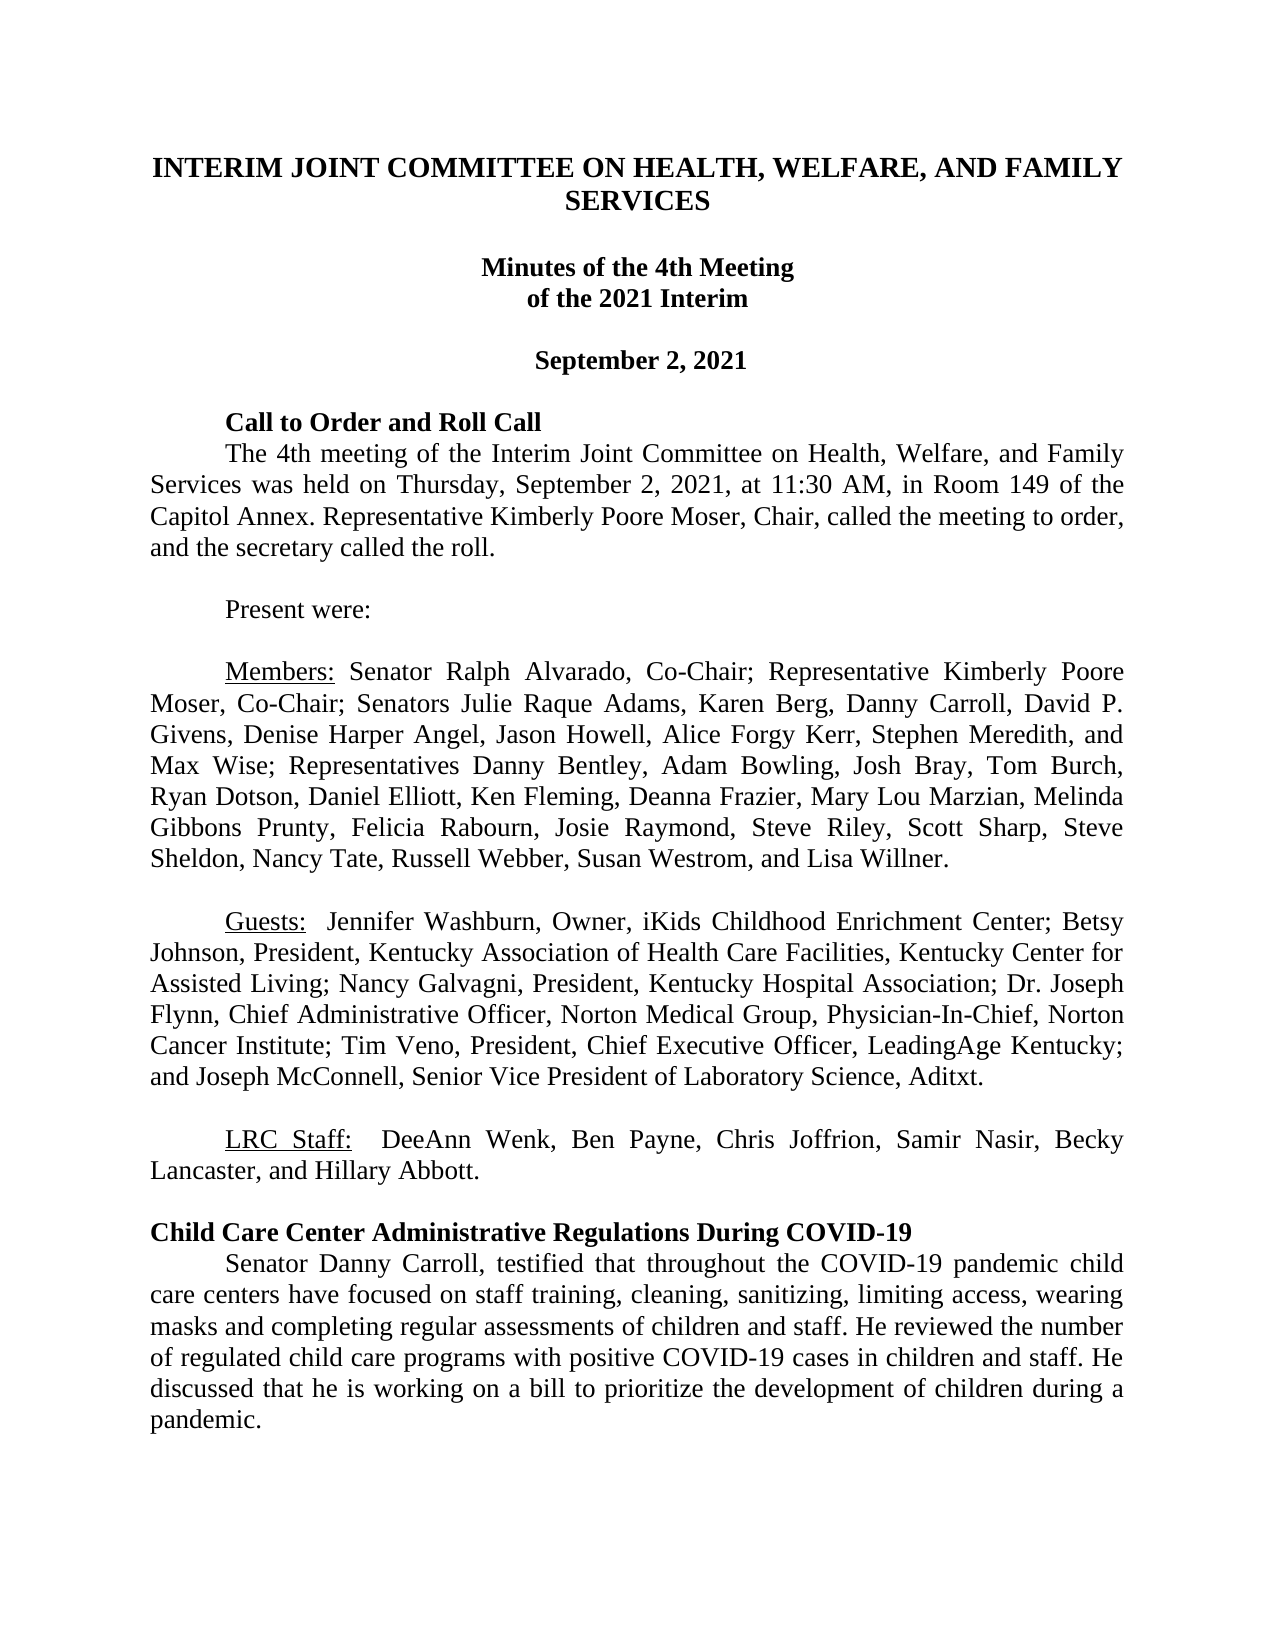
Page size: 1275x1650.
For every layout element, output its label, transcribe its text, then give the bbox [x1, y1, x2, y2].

subtitle Minutes of the<MeetNo1> 4th Meeting [150, 251, 1125, 282]
text The<MeetNo2> 4th meeting of the Interim Joint Committee on Health, Welfare, and Family Services was held on<Day> Thursday,<MeetMDY2> September 2, 2021, at<MeetTime> 11:30 AM, in<Room> Room 149 of the Capitol Annex. Representative Kimberly Poore Moser, Chair, called the meeting to order, and the secretary called the roll. [150, 437, 1125, 562]
subtitle of the 2021 Interim [150, 282, 1125, 313]
subtitle <MeetMDY1> September 2, 2021 [150, 344, 1125, 375]
text Members:<Members> Senator Ralph Alvarado, Co-Chair; Representative Kimberly Poore Moser, Co-Chair; Senators Julie Raque Adams, Karen Berg, Danny Carroll, David P. Givens, Denise Harper Angel, Jason Howell, Alice Forgy Kerr, Stephen Meredith, and Max Wise; Representatives Danny Bentley, Adam Bowling, Josh Bray, Tom Burch, Ryan Dotson, Daniel Elliott, Ken Fleming, Deanna Frazier, Mary Lou Marzian, Melinda Gibbons Prunty, Felicia Rabourn, Josie Raymond, Steve Riley, Scott Sharp, Steve Sheldon, Nancy Tate, Russell Webber, Susan Westrom, and Lisa Willner. [150, 656, 1125, 873]
subtitle Interim Joint Committee on Health, Welfare, and Family Services [150, 150, 1125, 217]
text Present were: [150, 593, 1125, 624]
text Guests: Jennifer Washburn, Owner, iKids Childhood Enrichment Center; Betsy Johnson, President, Kentucky Association of Health Care Facilities, Kentucky Center for Assisted Living; Nancy Galvagni, President, Kentucky Hospital Association; Dr. Joseph Flynn, Chief Administrative Officer, Norton Medical Group, Physician-In-Chief, Norton Cancer Institute; Tim Veno, President, Chief Executive Officer, LeadingAge Kentucky; and Joseph McConnell, Senior Vice President of Laboratory Science, Aditxt. [150, 905, 1125, 1092]
text LRC Staff: DeeAnn Wenk, Ben Payne, Chris Joffrion, Samir Nasir, Becky Lancaster, and Hillary Abbott. [150, 1123, 1125, 1185]
text Senator Danny Carroll, testified that throughout the COVID-19 pandemic child care centers have focused on staff training, cleaning, sanitizing, limiting access, wearing masks and completing regular assessments of children and staff. He reviewed the number of regulated child care programs with positive COVID-19 cases in children and staff. He discussed that he is working on a bill to prioritize the development of children during a pandemic. [150, 1247, 1125, 1434]
text Child Care Center Administrative Regulations During COVID-19 [150, 1216, 1125, 1247]
text Call to Order and Roll Call [150, 406, 1125, 437]
